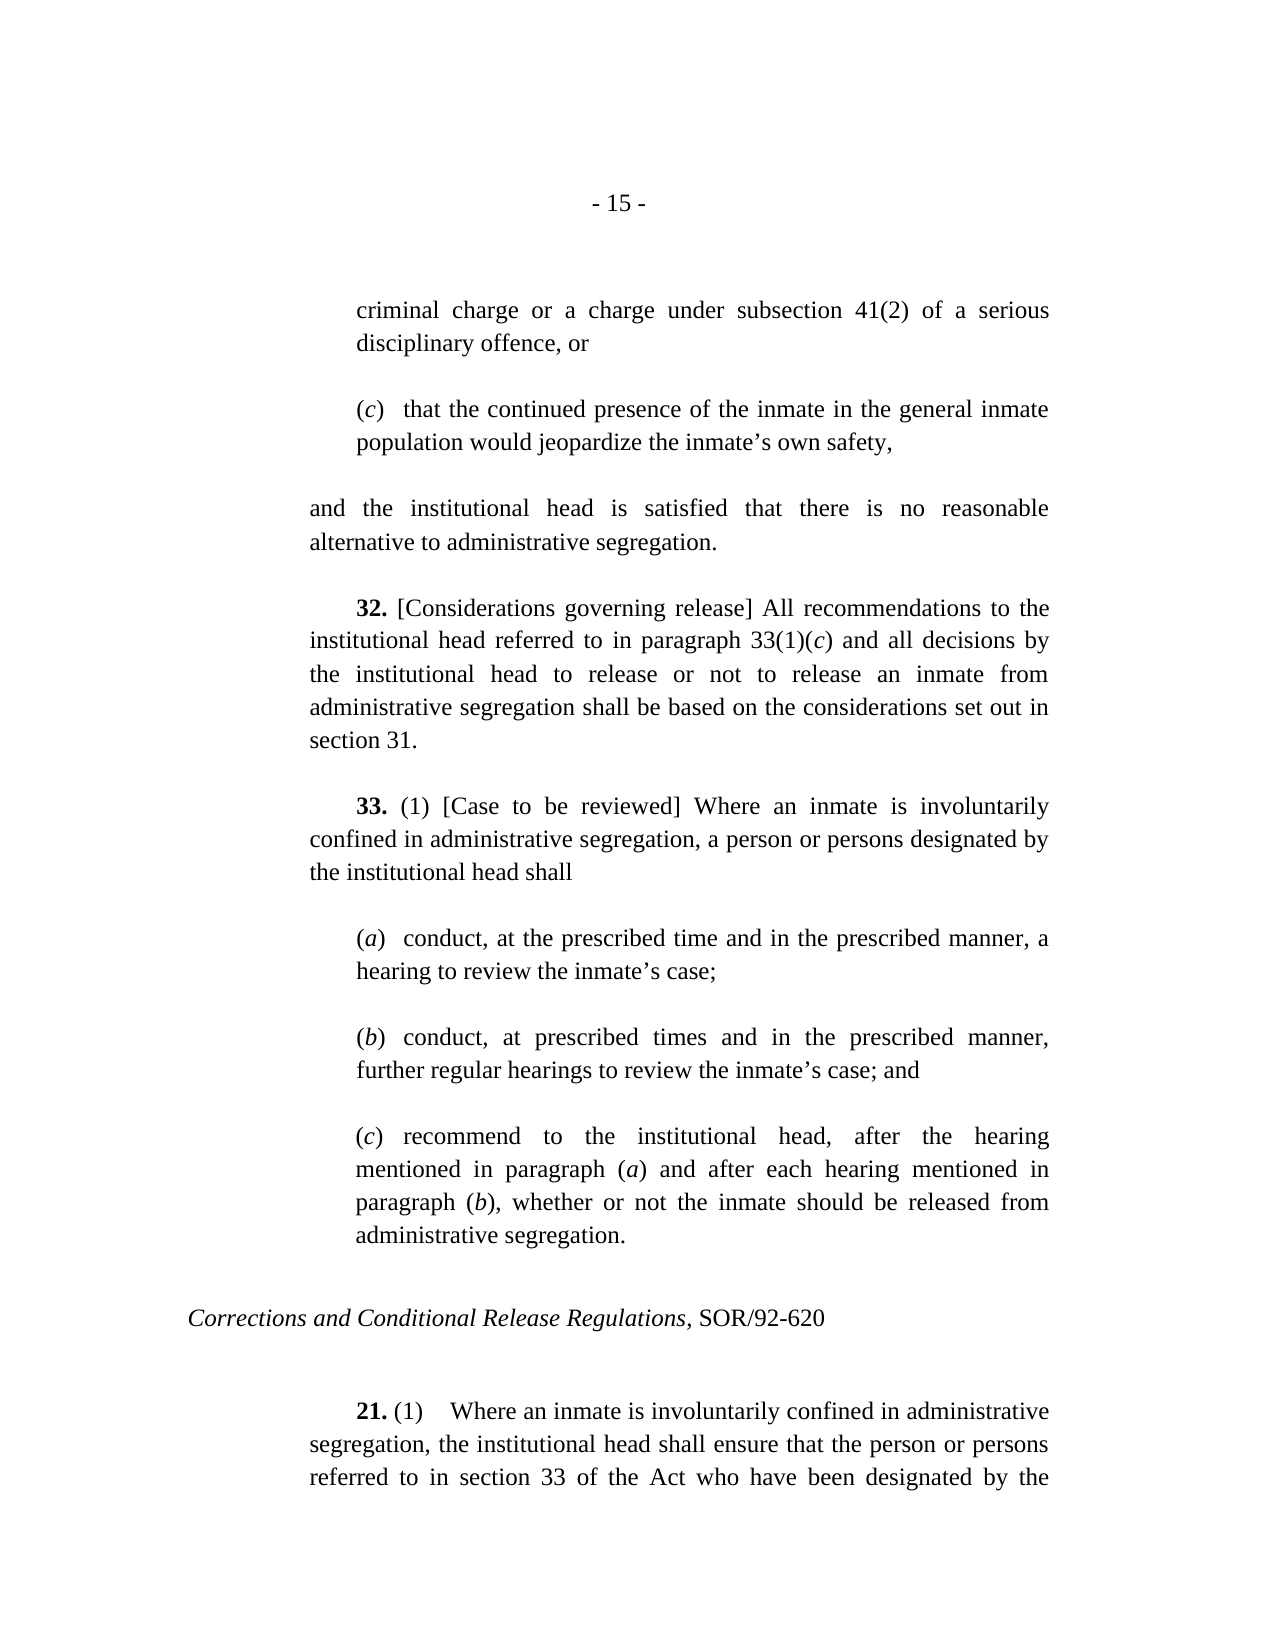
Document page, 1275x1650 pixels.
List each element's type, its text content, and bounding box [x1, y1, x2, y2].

text 32. [Considerations governing release] All recommendations to the institutional head referred to in paragraph 33(1)(c) and all decisions by the institutional head to release or not to release an inmate from administrative segregation shall be based on the considerations set out in section 31. [309, 593, 1050, 753]
text (c) recommend to the institutional head, after the hearing mentioned in paragraph (a) and after each hearing mentioned in paragraph (b), whether or not the inmate should be released from administrative segregation. [309, 1121, 1050, 1249]
text and the institutional head is satisfied that there is no reasonable alternative to administrative segregation. [309, 493, 1050, 555]
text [309, 295, 1050, 357]
text (c) that the continued presence of the inmate in the general inmate population would jeopardize the inmate’s own safety, [309, 394, 1050, 456]
text Corrections and Conditional Release Regulations, SOR/92-620 [187, 1303, 1050, 1332]
text 33. (1) [Case to be reviewed] Where an inmate is involuntarily confined in administrative segregation, a person or persons designated by the institutional head shall [309, 791, 1050, 886]
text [309, 1396, 1050, 1491]
text (b) conduct, at prescribed times and in the prescribed manner, further regular hearings to review the inmate’s case; and [309, 1022, 1050, 1084]
text (a) conduct, at the prescribed time and in the prescribed manner, a hearing to review the inmate’s case; [309, 923, 1050, 984]
